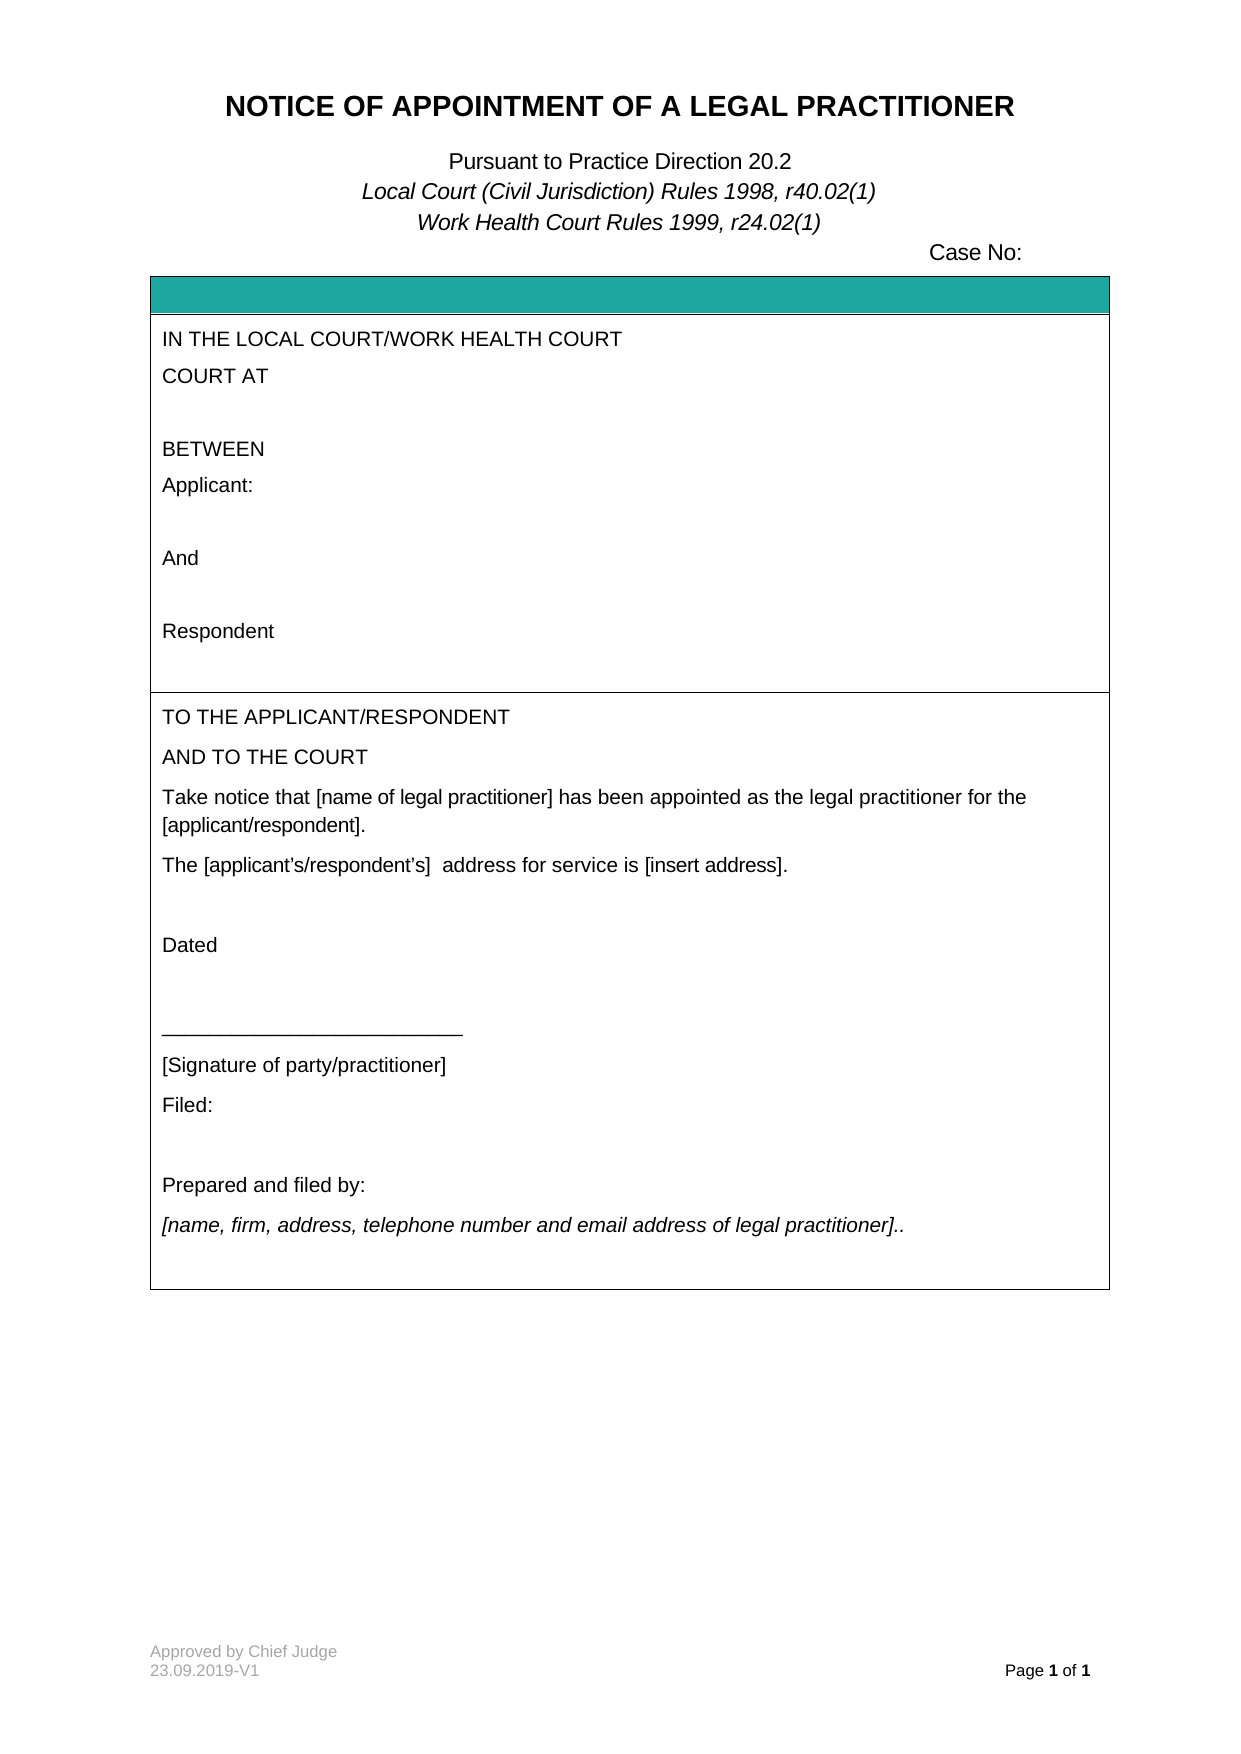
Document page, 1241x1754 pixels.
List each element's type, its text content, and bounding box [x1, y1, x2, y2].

text Work Health Court Rules 1999, r24.02(1) [150, 208, 1090, 235]
table_cell IN THE LOCAL COURT/WORK HEALTH COURT COURT AT BETWEEN Applicant: And Respondent [151, 315, 1109, 692]
text Case No: [150, 239, 1090, 265]
text NOTICE OF APPOINTMENT OF A LEGAL PRACTITIONER [150, 89, 1090, 122]
text Pursuant to Practice Direction 20.2 Local Court (Civil Jurisdiction) Rules 1998, r40.02(1) [150, 148, 1090, 204]
table_cell TO THE APPLICANT/RESPONDENT AND TO THE COURT Take notice that [name of legal practitioner] has been appointed as the legal practitioner for the [applicant/respondent]. The [applicant’s/respondent’s] address for service is [insert address]. Dated __________________________ [Signature of party/practitioner] Filed: Prepared and filed by: [name, firm, address, telephone number and email address of legal practitioner].. [151, 693, 1109, 1289]
table_header [151, 277, 1109, 313]
